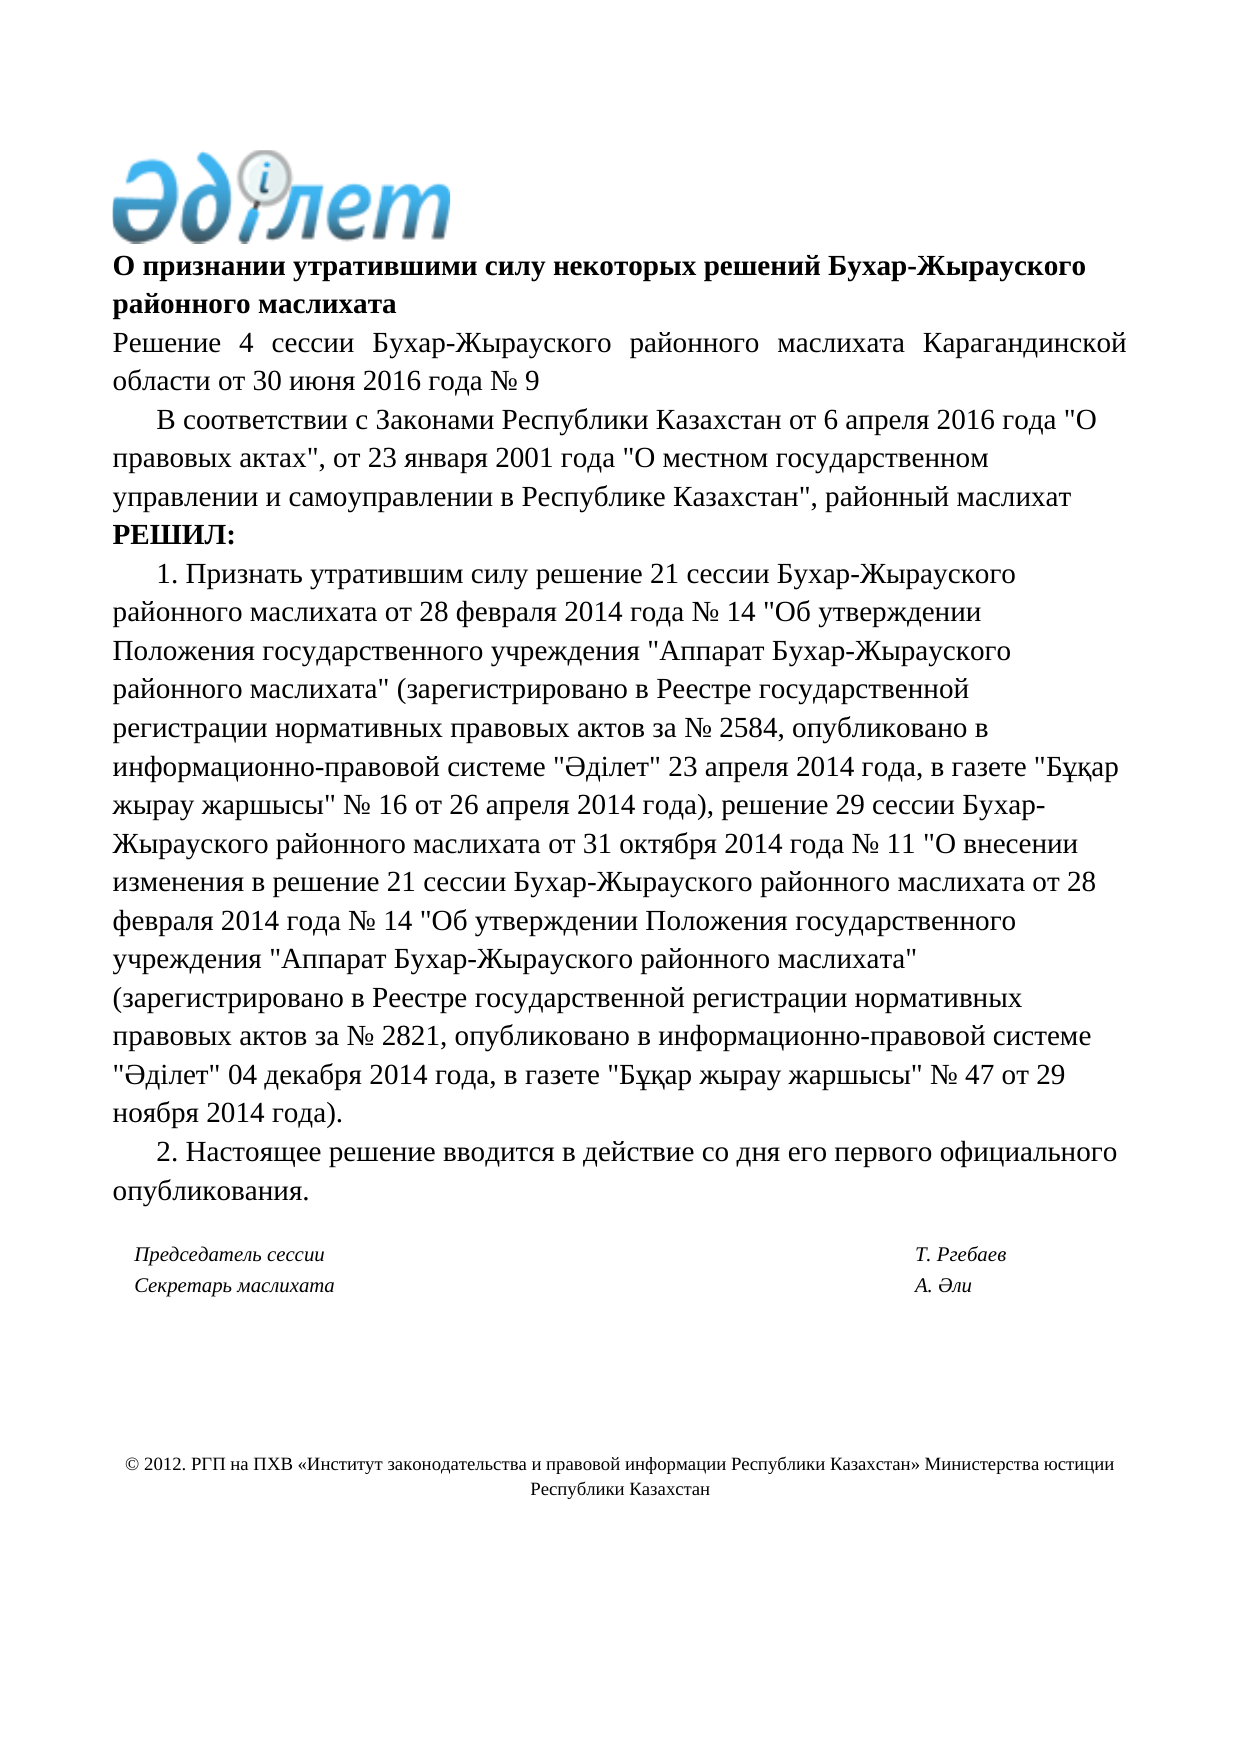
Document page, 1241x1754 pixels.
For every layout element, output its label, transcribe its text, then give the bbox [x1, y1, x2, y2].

text Решение 4 сессии Бухар-Жырауского районного маслихата Карагандинской области от 30 июня 2016 года № 9 [112, 325, 1128, 397]
text В соответствии с Законами Республики Казахстан от 6 апреля 2016 года "О правовых актах", от 23 января 2001 года "О местном государственном управлении и самоуправлении в Республике Казахстан", районный маслихат РЕШИЛ: 1. Признать утратившим силу решение 21 сессии Бухар-Жырауского районного маслихата от 28 февраля 2014 года № 14 "Об утверждении Положения государственного учреждения "Аппарат Бухар-Жырауского районного маслихата" (зарегистрировано в Реестре государственной регистрации нормативных правовых актов за № 2584, опубликовано в информационно-правовой системе "Әділет" 23 апреля 2014 года, в газете "Бұқар жырау жаршысы" № 16 от 26 апреля 2014 года), решение 29 сессии Бухар-Жырауского районного маслихата от 31 октября 2014 года № 11 "О внесении изменения в решение 21 сессии Бухар-Жырауского районного маслихата от 28 февраля 2014 года № 14 "Об утверждении Положения государственного учреждения "Аппарат Бухар-Жырауского районного маслихата" (зарегистрировано в Реестре государственной регистрации нормативных правовых актов за № 2821, опубликовано в информационно-правовой системе "Әділет" 04 декабря 2014 года, в газете "Бұқар жырау жаршысы" № 47 от 29 ноября 2014 года). 2. Настоящее решение вводится в действие со дня его первого официального опубликования. [112, 402, 1128, 1236]
table_header Председатель сессии [101, 1240, 913, 1271]
table_cell Секретарь маслихата [101, 1271, 913, 1302]
text О признании утратившими силу некоторых решений Бухар-Жырауского районного маслихата [112, 248, 1128, 320]
table_header Т. Ргебаев [913, 1240, 1240, 1271]
text © 2012. РГП на ПХВ «Институт законодательства и правовой информации Республики Казахстан» Министерства юстиции Республики Казахстан [112, 1453, 1128, 1500]
table_cell А. Әли [913, 1271, 1240, 1302]
picture [112, 150, 451, 244]
